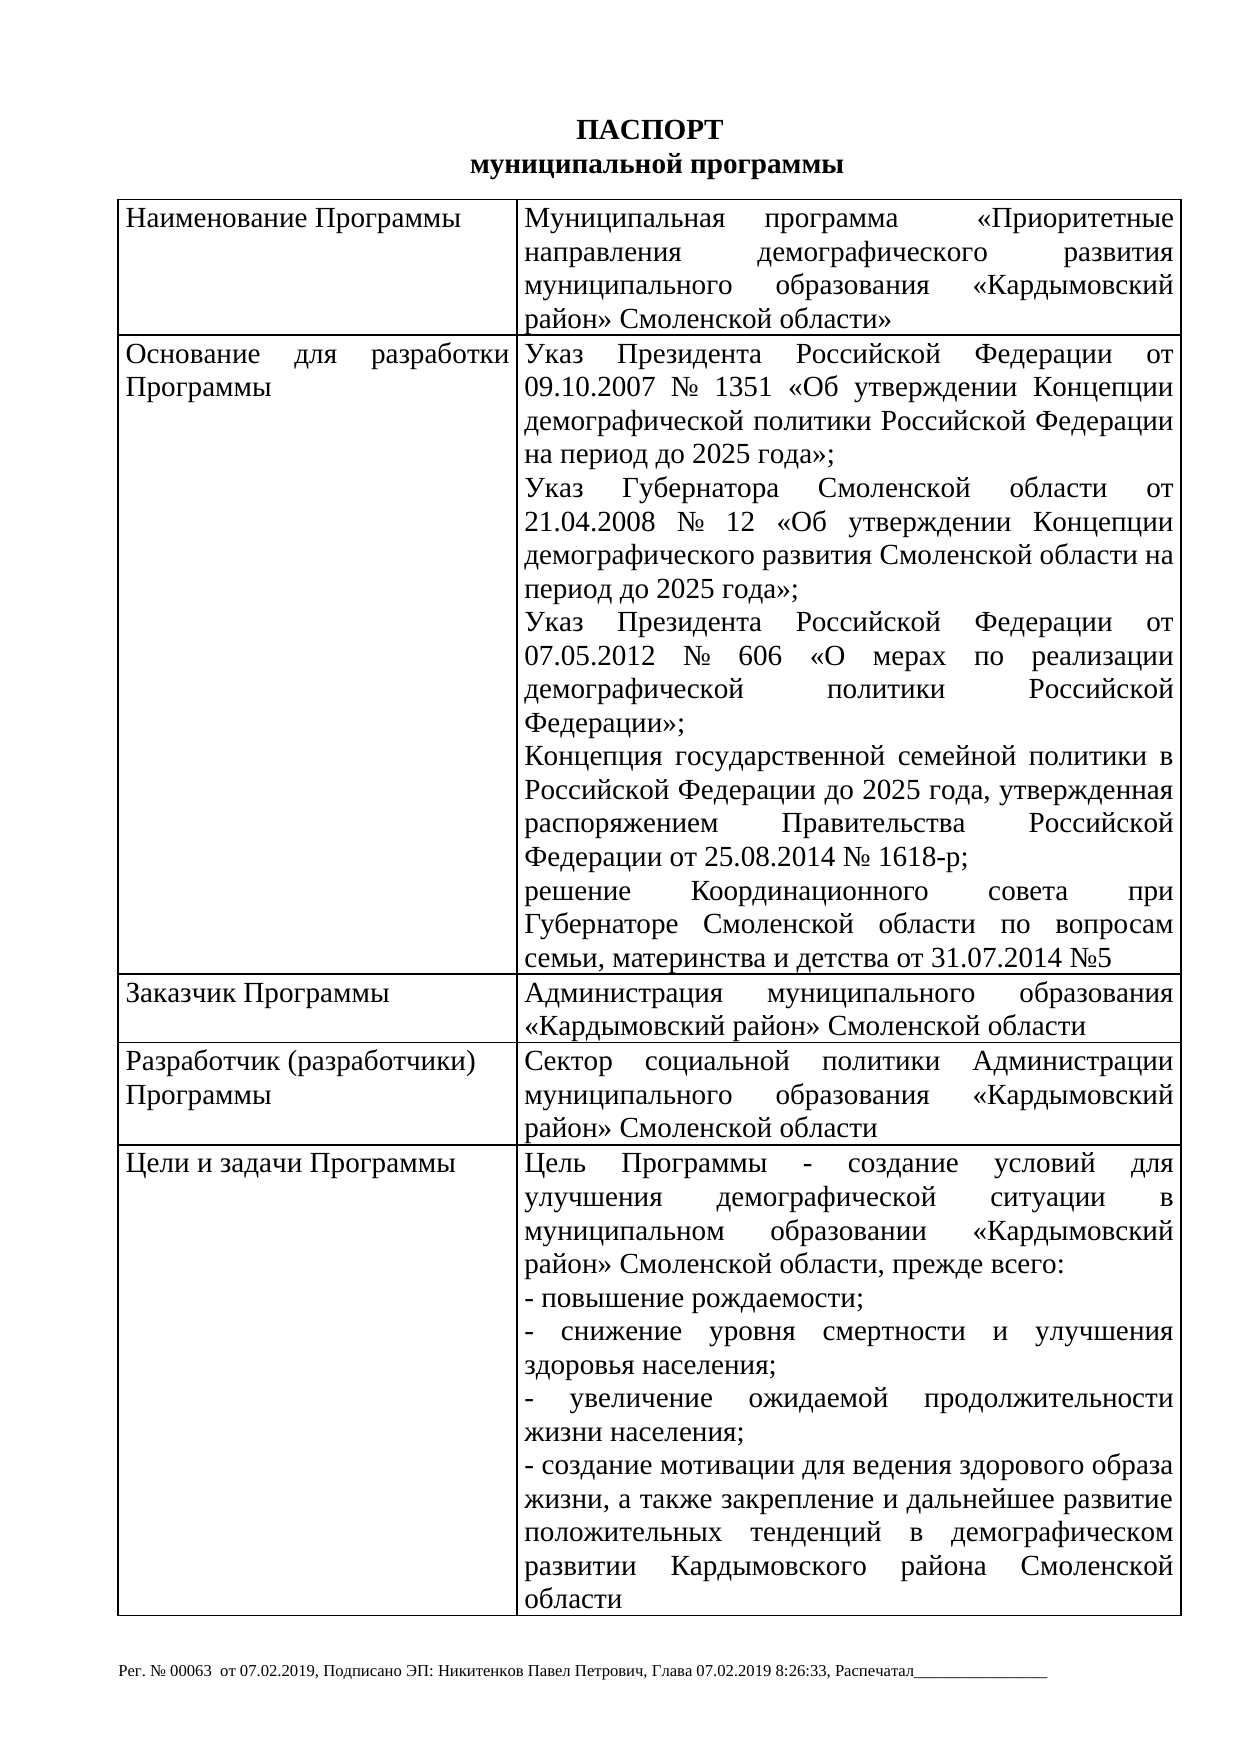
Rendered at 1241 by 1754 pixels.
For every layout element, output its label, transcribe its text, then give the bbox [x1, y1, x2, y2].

title ПАСПОРТ [118, 112, 1181, 146]
table_cell Указ Президента Российской Федерации от 09.10.2007 № 1351 «Об утверждении Концепции демографической политики Российской Федерации на период до 2025 года»; Указ Губернатора Смоленской области от 21.04.2008 № 12 «Об утверждении Концепции демографического развития Смоленской области на период до 2025 года»; Указ Президента Российской Федерации от 07.05.2012 № 606 «О мерах по реализации демографической политики Российской Федерации»; Концепция государственной семейной политики в Российской Федерации до 2025 года, утвержденная распоряжением Правительства Российской Федерации от 25.08.2014 № 1618-р; решение Координационного совета при Губернаторе Смоленской области по вопросам семьи, материнства и детства от 31.07.2014 №5 [518, 336, 1180, 973]
table_header Муниципальная программа «Приоритетные направления демографического развития муниципального образования «Кардымовский район» Смоленской области» [518, 200, 1180, 334]
table_cell Сектор социальной политики Администрации муниципального образования «Кардымовский район» Смоленской области [518, 1043, 1180, 1144]
table_cell Администрация муниципального образования «Кардымовский район» Смоленской области [518, 975, 1180, 1042]
title муниципальной программы [118, 146, 1181, 179]
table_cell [518, 1146, 1180, 1615]
table_cell Основание для разработки Программы [119, 336, 516, 973]
table_cell Заказчик Программы [119, 975, 516, 1042]
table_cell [119, 1146, 516, 1615]
table_cell Разработчик (разработчики) Программы [119, 1043, 516, 1144]
table_header Наименование Программы [119, 200, 516, 334]
